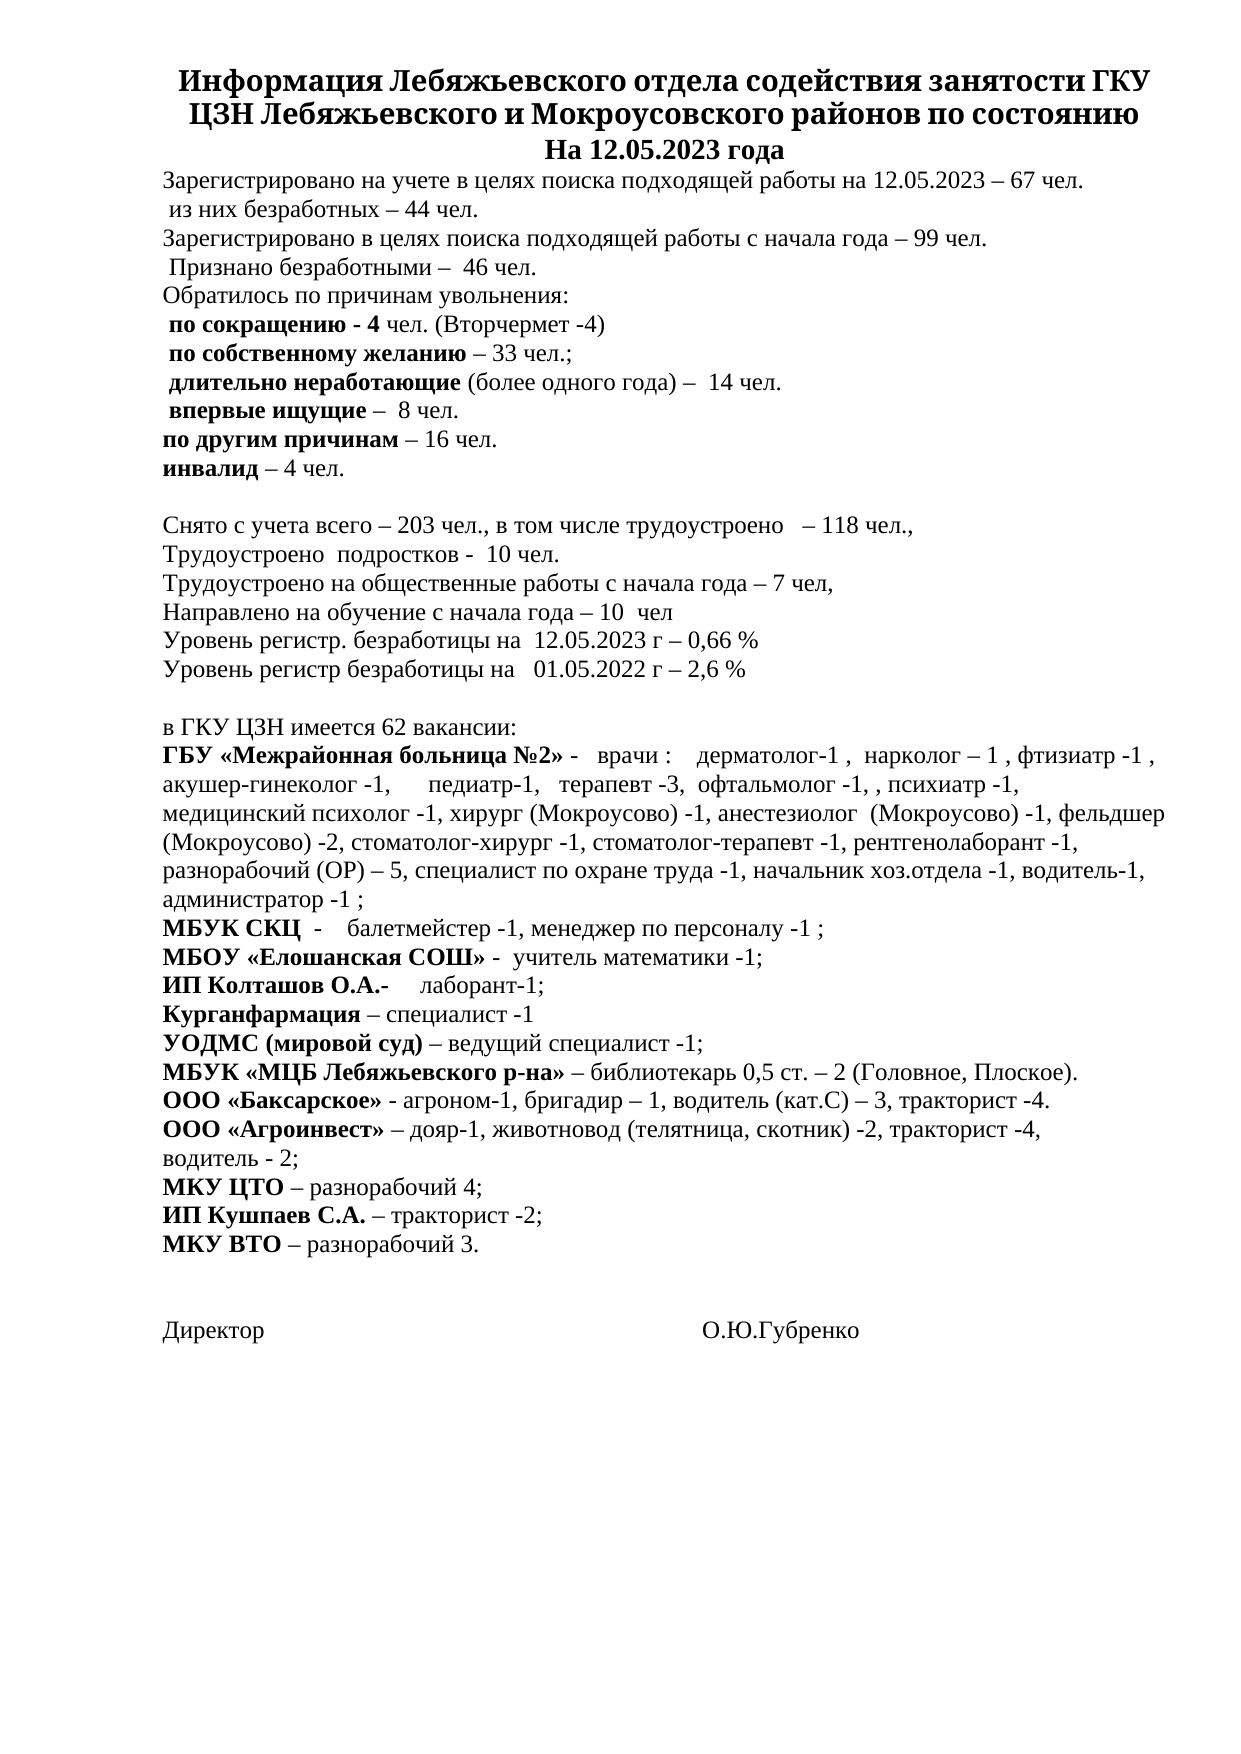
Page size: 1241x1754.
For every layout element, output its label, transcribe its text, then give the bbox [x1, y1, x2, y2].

text Зарегистрировано в целях поиска подходящей работы с начала года – 99 чел. [162, 223, 1167, 252]
text длительно неработающие (более одного года) – 14 чел. [162, 367, 1167, 395]
text Трудоустроено подростков - 10 чел. [162, 539, 1167, 568]
text Курганфармация – специалист -1 [162, 999, 1167, 1028]
text Снято с учета всего – 203 чел., в том числе трудоустроено – 118 чел., [162, 510, 1167, 539]
text в ГКУ ЦЗН имеется 62 вакансии: [162, 712, 1167, 740]
text Направлено на обучение с начала года – 10 чел [162, 597, 1167, 625]
text МБУК СКЦ - балетмейстер -1, менеджер по персоналу -1 ; [162, 913, 1167, 942]
text Трудоустроено на общественные работы с начала года – 7 чел, [162, 568, 1167, 597]
text Уровень регистр. безработицы на 12.05.2023 г – 0,66 % [162, 625, 1167, 654]
text Обратилось по причинам увольнения: [162, 280, 1167, 309]
text из них безработных – 44 чел. [162, 194, 1167, 223]
text УОДМС (мировой суд) – ведущий специалист -1; [162, 1028, 1167, 1057]
text Уровень регистр безработицы на 01.05.2022 г – 2,6 % [162, 654, 1167, 683]
text по собственному желанию – 33 чел.; [162, 338, 1167, 367]
subtitle Информация Лебяжьевского отдела содействия занятости ГКУ ЦЗН Лебяжьевского и Мокроусовского районов по состоянию [162, 65, 1167, 132]
text по другим причинам – 16 чел. [162, 424, 1167, 453]
text МБОУ «Елошанская СОШ» - учитель математики -1; [162, 942, 1167, 970]
text ИП Колташов О.А.- лаборант-1; [162, 970, 1167, 999]
text Признано безработными – 46 чел. [162, 252, 1167, 280]
text ООО «Баксарское» - агроном-1, бригадир – 1, водитель (кат.С) – 3, тракторист -4. [162, 1085, 1167, 1114]
text впервые ищущие – 8 чел. [162, 395, 1167, 424]
text ГБУ «Межрайонная больница №2» - врачи : дерматолог-1 , нарколог – 1 , фтизиатр -1 , акушер-гинеколог -1, педиатр-1, терапевт -3, офтальмолог -1, , психиатр -1, медицинский психолог -1, хирург (Мокроусово) -1, анестезиолог (Мокроусово) -1, фельдшер (Мокроусово) -2, стоматолог-хирург -1, стоматолог-терапевт -1, рентгенолаборант -1, разнорабочий (ОР) – 5, специалист по охране труда -1, начальник хоз.отдела -1, водитель-1, администратор -1 ; [162, 740, 1167, 913]
text ИП Кушпаев С.А. – тракторист -2; [162, 1200, 1167, 1229]
text Зарегистрировано на учете в целях поиска подходящей работы на 12.05.2023 – 67 чел. [162, 165, 1167, 194]
text ООО «Агроинвест» – дояр-1, животновод (телятница, скотник) -2, тракторист -4, водитель - 2; [162, 1114, 1167, 1172]
text МКУ ВТО – разнорабочий 3. [162, 1229, 1167, 1258]
text МБУК «МЦБ Лебяжьевского р-на» – библиотекарь 0,5 ст. – 2 (Головное, Плоское). [162, 1057, 1167, 1085]
text инвалид – 4 чел. [162, 453, 1167, 482]
text Директор О.Ю.Губренко [162, 1315, 1167, 1344]
text по сокращению - 4 чел. (Вторчермет -4) [162, 309, 1167, 338]
text На 12.05.2023 года [162, 132, 1167, 165]
text МКУ ЦТО – разнорабочий 4; [162, 1172, 1167, 1200]
